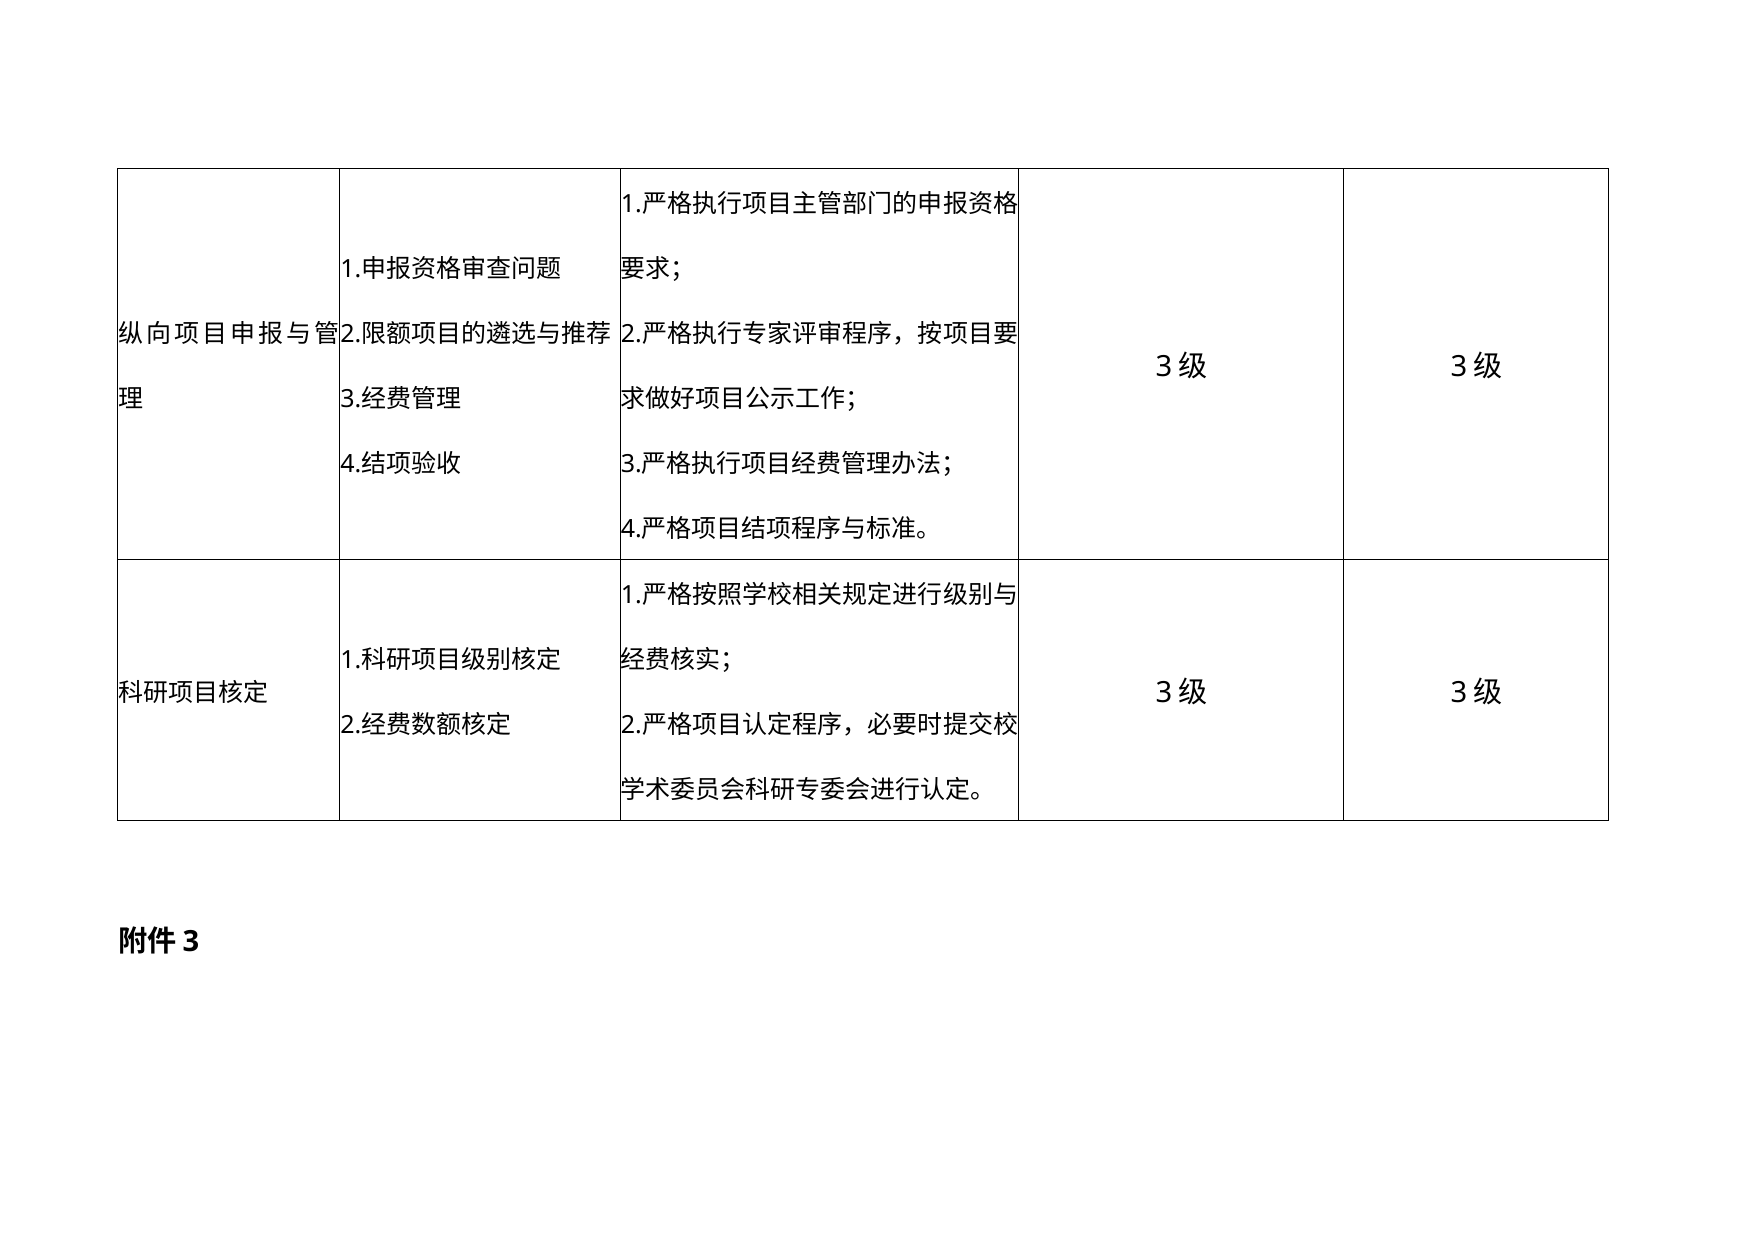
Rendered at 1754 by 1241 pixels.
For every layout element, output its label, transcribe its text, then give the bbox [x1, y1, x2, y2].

table_cell 3级 [1344, 169, 1608, 559]
table_cell 1.严格执行项目主管部门的申报资格要求； 2.严格执行专家评审程序，按项目要求做好项目公示工作； 3.严格执行项目经费管理办法； 4.严格项目结项程序与标准。 [621, 169, 1018, 559]
table_cell 1.科研项目级别核定 2.经费数额核定 [340, 560, 620, 820]
table_cell 3级 [1344, 560, 1608, 820]
table_cell 1.严格按照学校相关规定进行级别与经费核实； 2.严格项目认定程序，必要时提交校学术委员会科研专委会进行认定。 [621, 560, 1018, 820]
table_cell 科研项目核定 [118, 560, 339, 820]
table_cell 纵向项目申报与管理 [118, 169, 339, 559]
table_cell 1.申报资格审查问题 2.限额项目的遴选与推荐 3.经费管理 4.结项验收 [340, 169, 620, 559]
table_cell 3级 [1019, 560, 1343, 820]
table_cell 3级 [1019, 169, 1343, 559]
text 附件3 [118, 906, 1636, 971]
